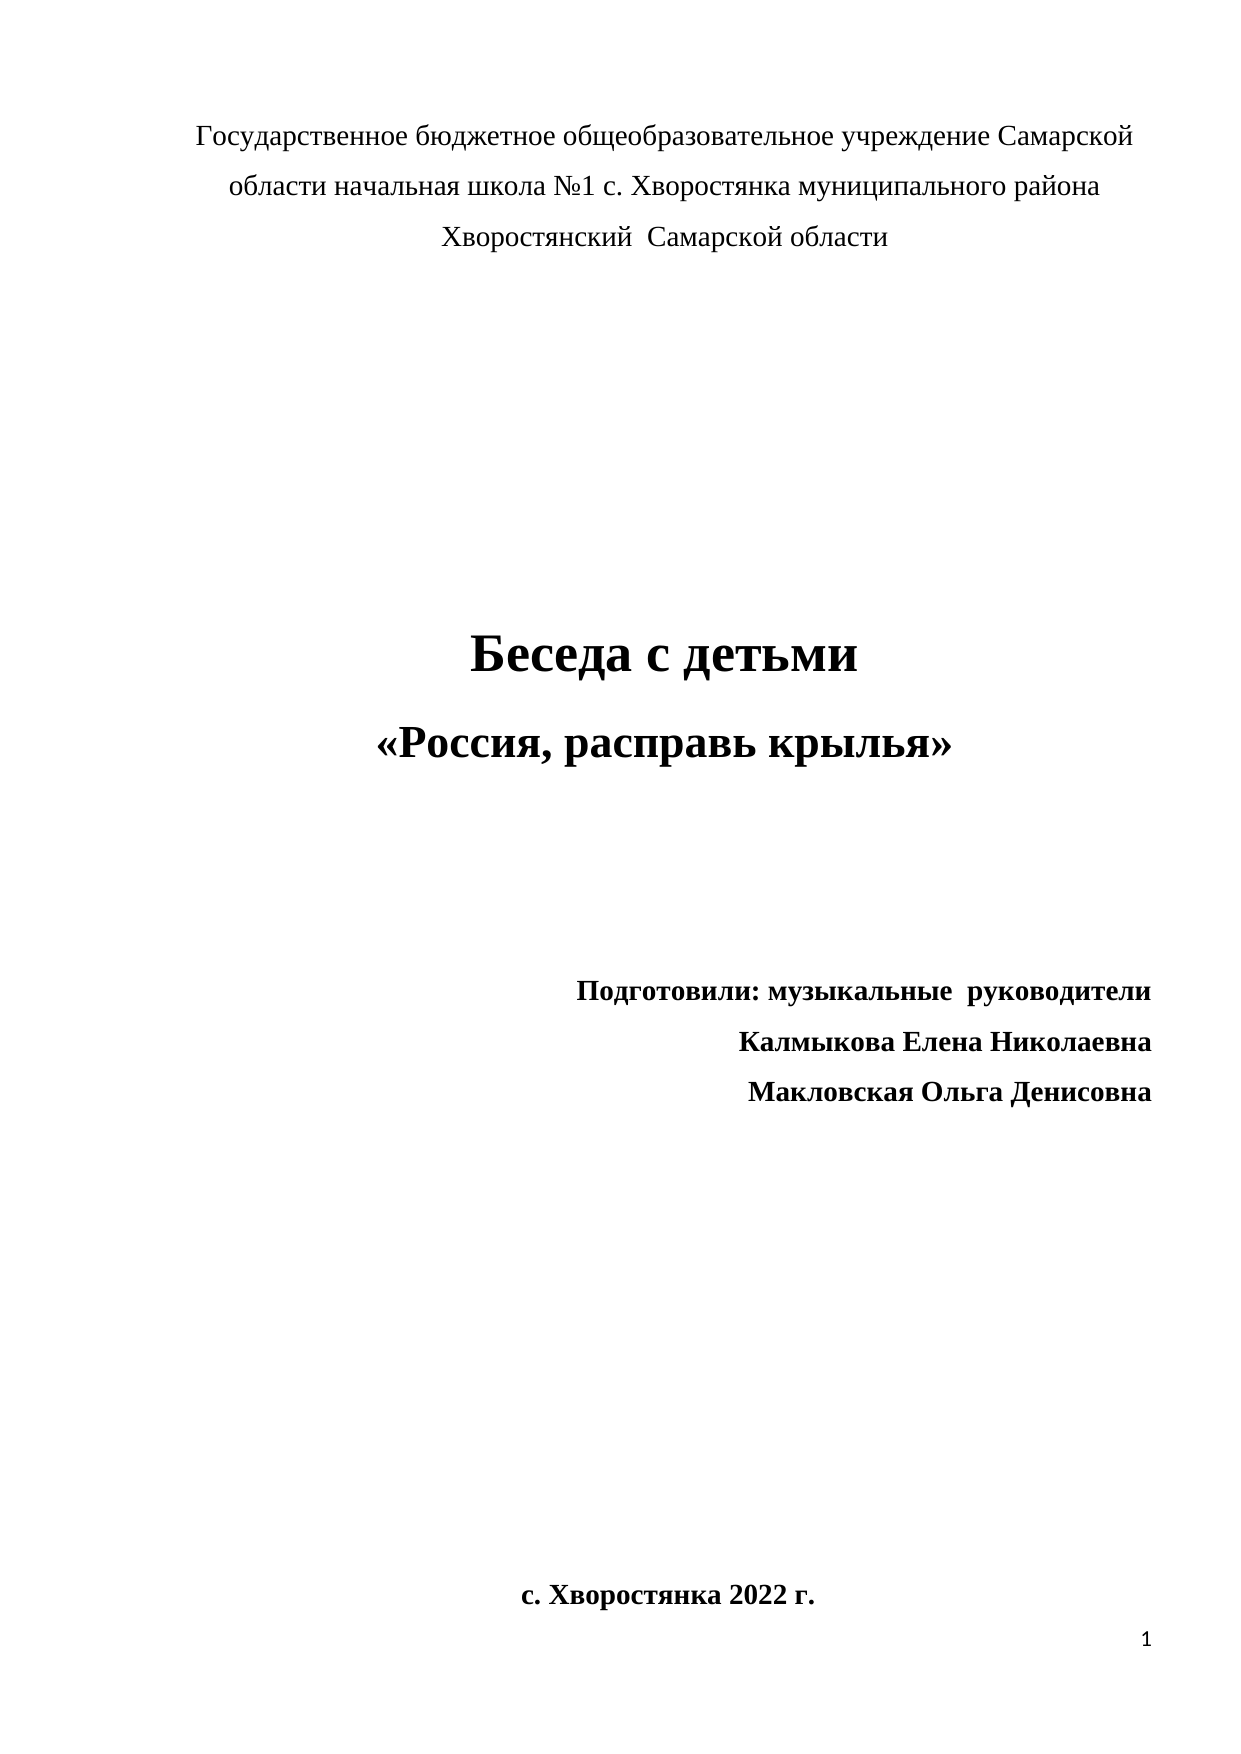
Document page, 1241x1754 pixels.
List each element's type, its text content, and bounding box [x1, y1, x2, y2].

text «Россия, расправь крылья» [177, 715, 1152, 767]
text Беседа с детьми [177, 621, 1152, 683]
text Подготовили: музыкальные руководители [177, 973, 1152, 1007]
text Государственное бюджетное общеобразовательное учреждение Самарской области начальная школа №1 с. Хворостянка муниципального района Хворостянский Самарской области [177, 118, 1152, 252]
text с. Хворостянка 2022 г. [177, 1577, 1152, 1611]
text Калмыкова Елена Николаевна [177, 1024, 1152, 1057]
text Макловская Ольга Денисовна [177, 1074, 1152, 1108]
